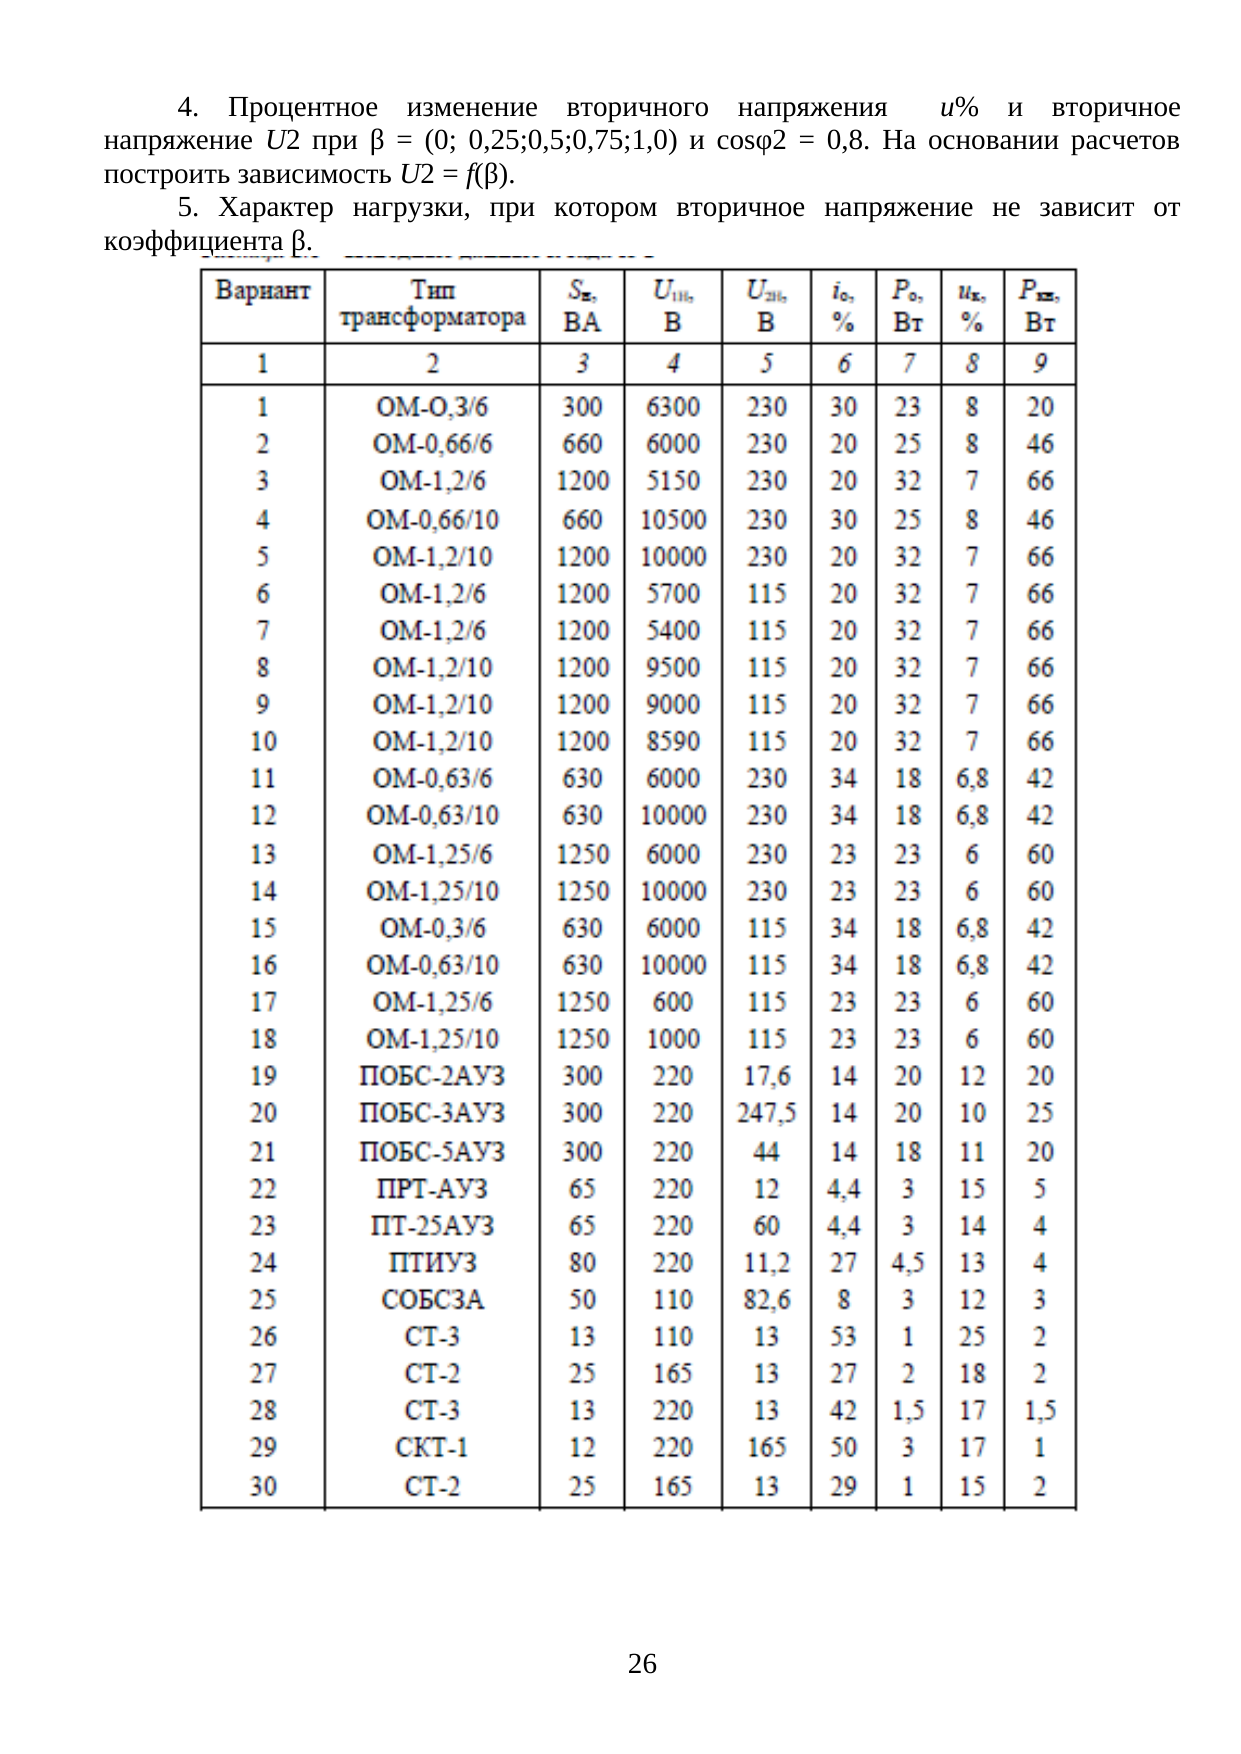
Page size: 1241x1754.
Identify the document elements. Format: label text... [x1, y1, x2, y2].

text 5. Характер нагрузки, при котором вторичное напряжение не зависит от коэффициента β. [103, 189, 1181, 256]
picture [192, 256, 1091, 1529]
text 4. Процентное изменение вторичного напряжения u% и вторичное напряжение U2 при β = (0; 0,25;0,5;0,75;1,0) и cosφ2 = 0,8. На основании расчетов построить зависимость U2 = f(β). [103, 89, 1181, 189]
